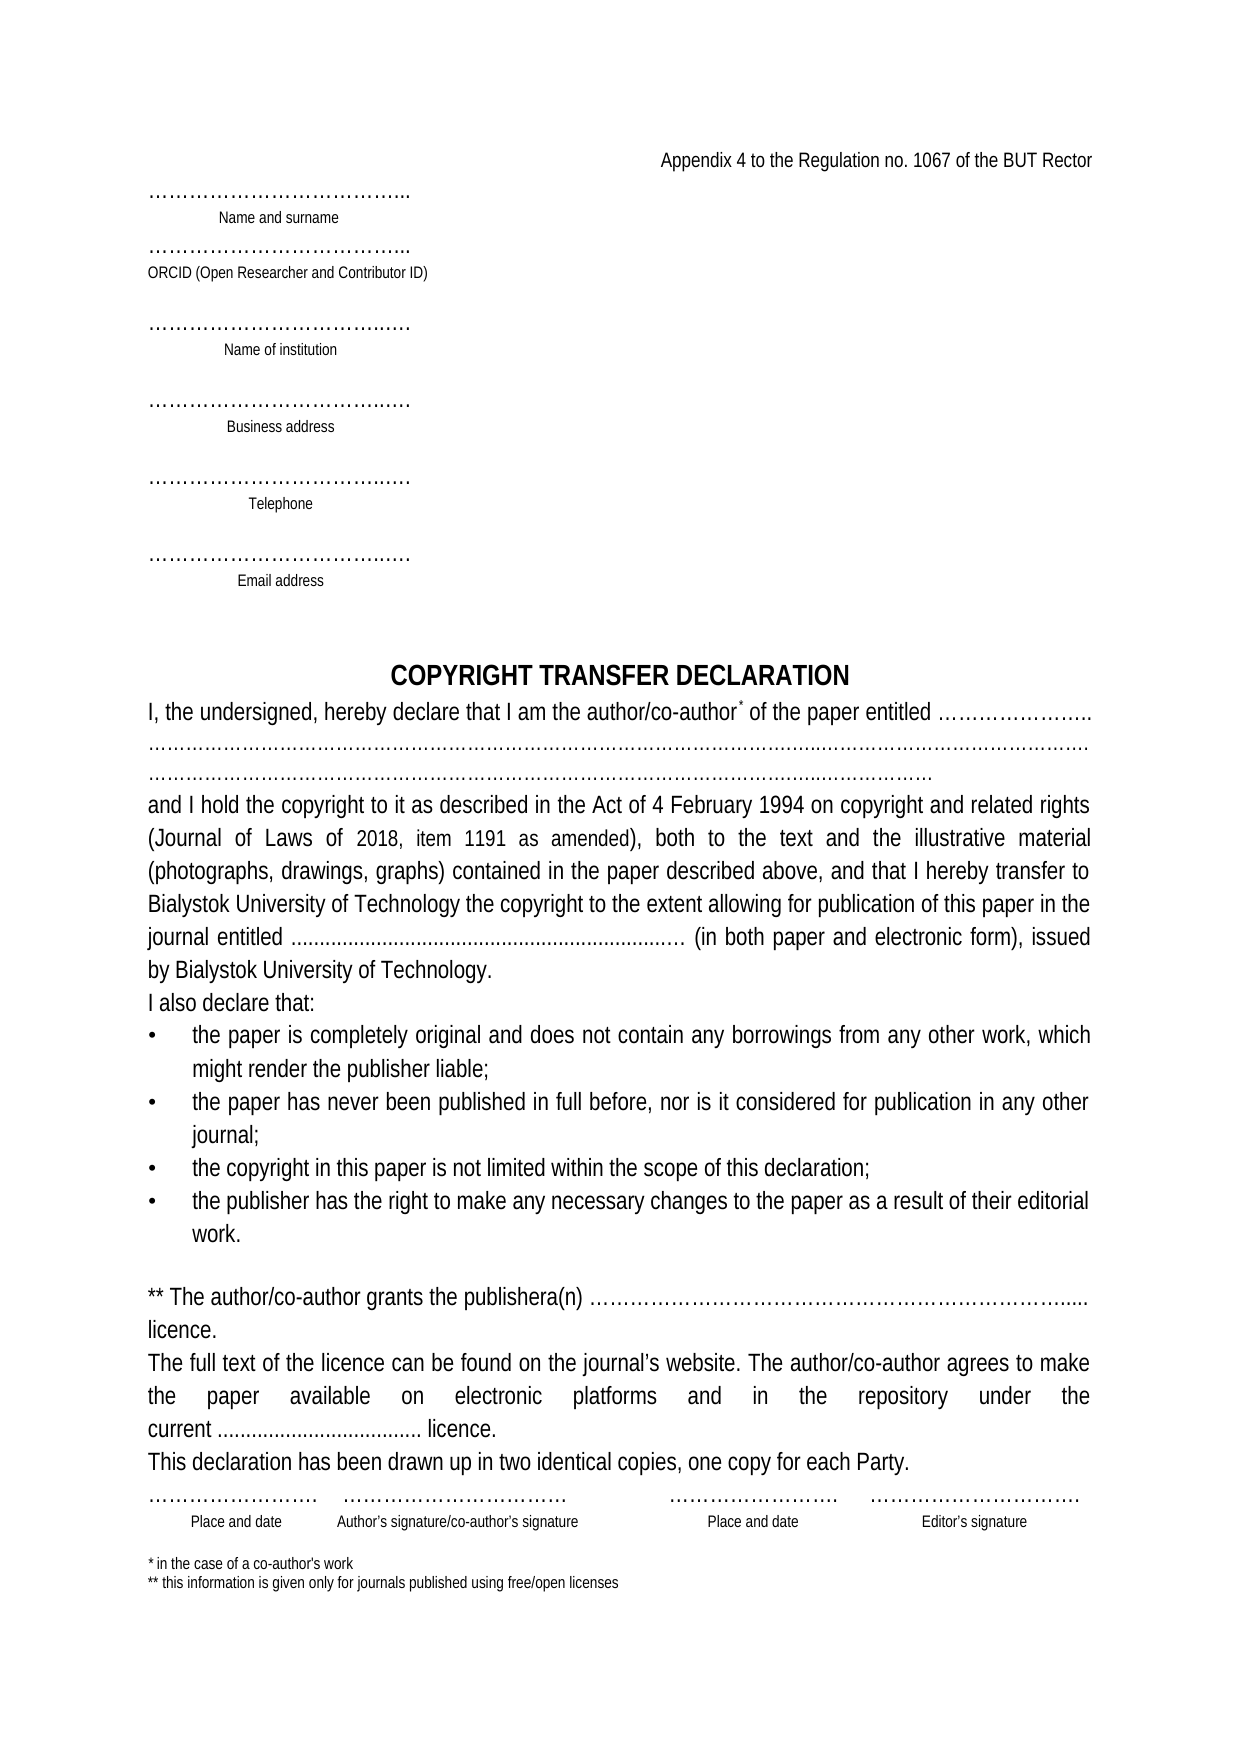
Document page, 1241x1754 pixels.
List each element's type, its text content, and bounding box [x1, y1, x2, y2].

text licence. [148, 1315, 1093, 1343]
list the copyright in this paper is not limited within the scope of this declaration; [148, 1152, 1093, 1181]
text I, the undersigned, hereby declare that I am the author/co-author* of the paper entitled …………………..………………………………………………………………………………………….…..…………………………………….………………………………………………………………………………………….…..……………… and I hold the copyright to it as described in the Act of 4 February 1994 on copyright and related rights (Journal of Laws of 2018, item 1191 as amended), both to the text and the illustrative material (photographs, drawings, graphs) contained in the paper described above, and that I hereby transfer to Bialystok University of Technology the copyright to the extent allowing for publication of this paper in the journal entitled ..................................................................… (in both paper and electronic form), issued by Bialystok University of Technology. [148, 697, 1093, 983]
list the publisher has the right to make any necessary changes to the paper as a result of their editorial work. [148, 1186, 1093, 1247]
text This declaration has been drawn up in two identical copies, one copy for each Party. [148, 1446, 1093, 1475]
text ……………………………..…. [148, 461, 1093, 489]
text ORCID (Open Researcher and Contributor ID) [148, 263, 1093, 282]
text Name of institution [148, 340, 1093, 359]
text ……………………. …………………………… ……………………. …………………………. [148, 1479, 1093, 1508]
text ……………………………..…. [148, 307, 1093, 336]
list the paper has never been published in full before, nor is it considered for publication in any other journal; [148, 1086, 1093, 1148]
text Place and date Author’s signature/co-author’s signature Place and date Editor’s signature [148, 1512, 1093, 1531]
text COPYRIGHT TRANSFER DECLARATION [148, 658, 1093, 692]
list the paper is completely original and does not contain any borrowings from any other work, which might render the publisher liable; [148, 1020, 1093, 1082]
title Appendix 4 to the Regulation no. 1067 of the BUT Rector [148, 148, 1093, 172]
text The full text of the licence can be found on the journal’s website. The author/co-author agrees to make the paper available on electronic platforms and in the repository under the current .................................... licence. [148, 1348, 1093, 1442]
text ……………………………..…. [148, 384, 1093, 412]
text ** The author/co-author grants the publishera(n) ……………………………………………………………..... [148, 1282, 1093, 1311]
text Business address [148, 417, 1093, 436]
text ……………………………..…. [148, 537, 1093, 566]
text ………………………………... [148, 230, 1093, 259]
text Name and surname [148, 208, 1093, 227]
text * in the case of a co-author's work [148, 1553, 1093, 1573]
text Telephone [148, 493, 1093, 513]
text ………………………………... [148, 175, 1093, 204]
text I also declare that: [148, 987, 1093, 1016]
text ** this information is given only for journals published using free/open licenses [148, 1573, 1093, 1592]
text Email address [148, 570, 1093, 589]
